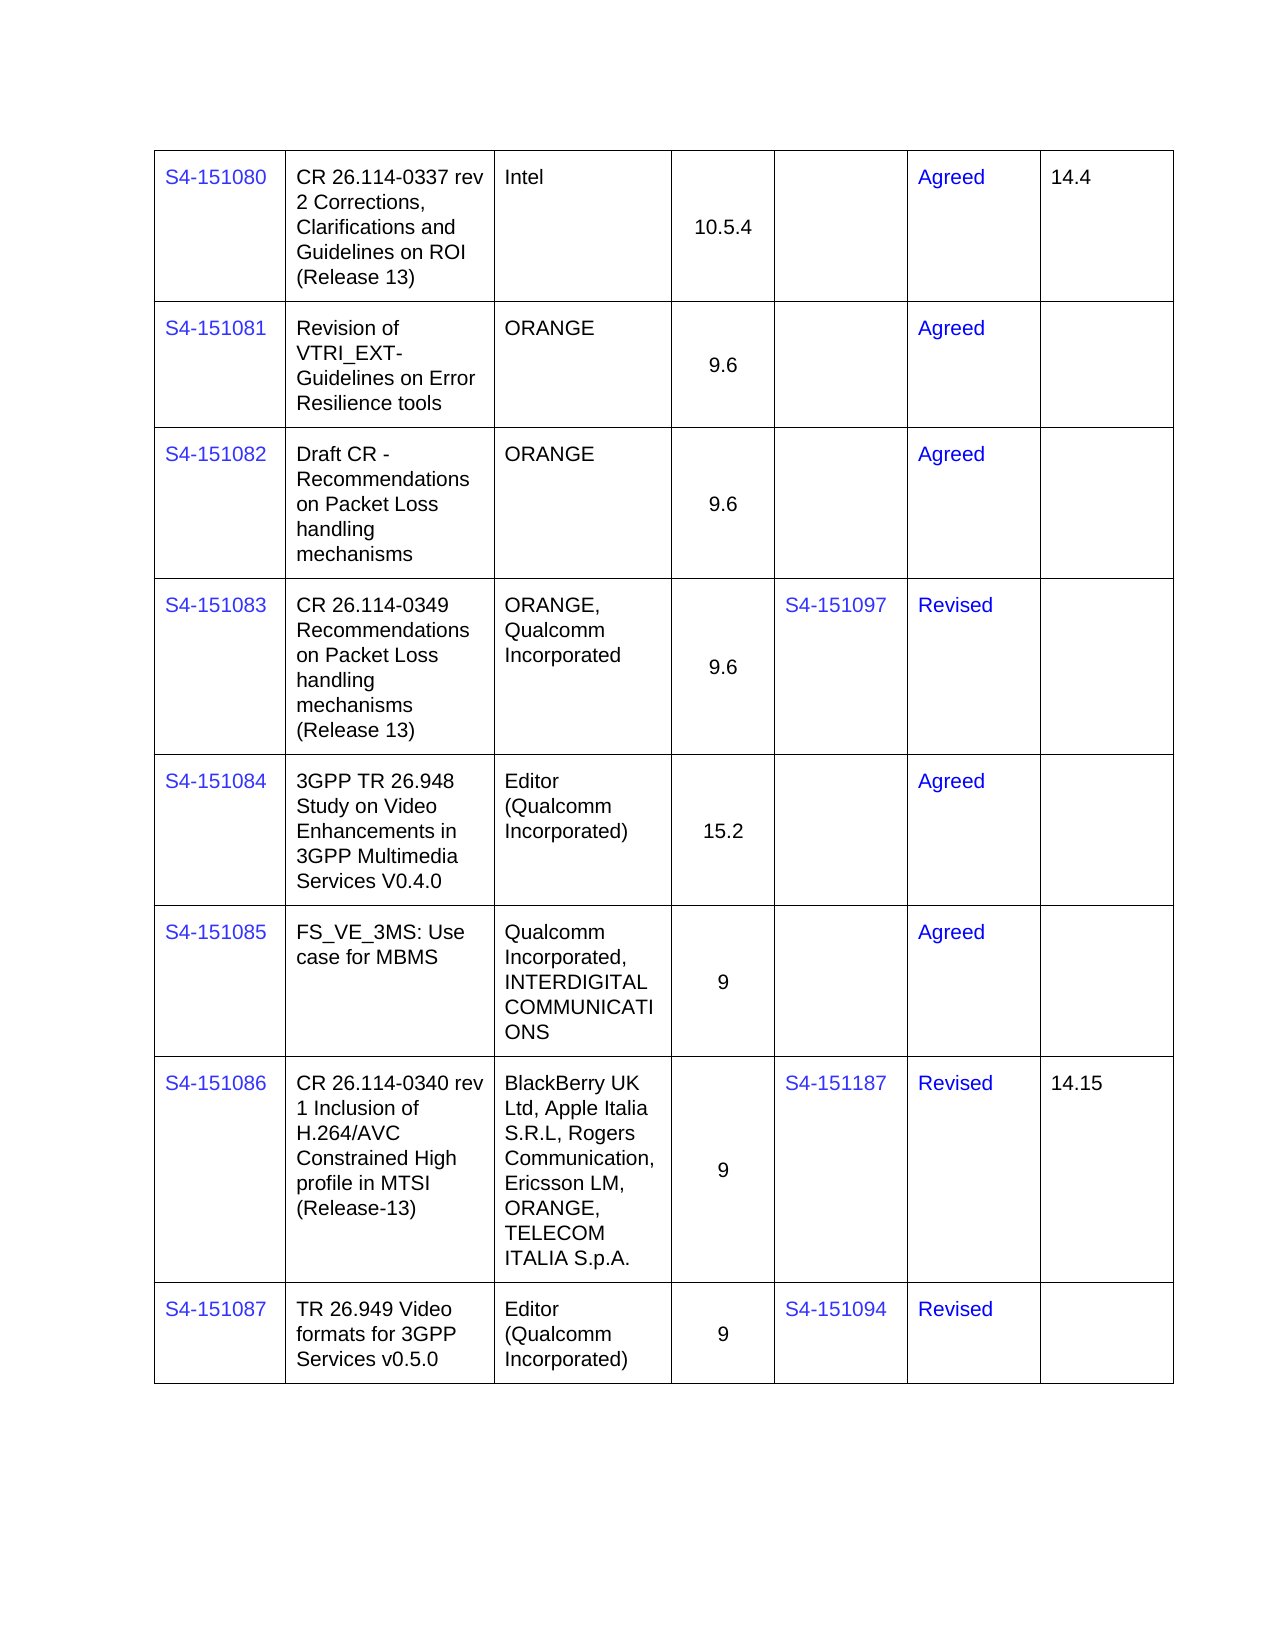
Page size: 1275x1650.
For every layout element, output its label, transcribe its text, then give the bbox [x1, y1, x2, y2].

table_cell 10.5.4 [672, 151, 774, 301]
table_cell S4-151087 [155, 1283, 285, 1383]
table_cell [1041, 1283, 1173, 1383]
table_cell FS_VE_3MS: Use case for MBMS [286, 906, 494, 1056]
table_cell 9 [672, 1283, 774, 1383]
table_cell S4-151097 [775, 579, 907, 754]
table_cell CR 26.114-0337 rev 2 Corrections, Clarifications and Guidelines on ROI (Release 13) [286, 151, 494, 301]
table_cell Revision of VTRI_EXT-Guidelines on Error Resilience tools [286, 302, 494, 427]
table_cell 9 [672, 906, 774, 1056]
table_cell Draft CR - Recommendations on Packet Loss handling mechanisms [286, 428, 494, 578]
table_cell BlackBerry UK Ltd, Apple Italia S.R.L, Rogers Communication, Ericsson LM, ORANGE, TELECOM ITALIA S.p.A. [495, 1057, 671, 1282]
table_cell ORANGE [495, 302, 671, 427]
table_cell Agreed [908, 428, 1040, 578]
table_cell S4-151081 [155, 302, 285, 427]
table_cell 3GPP TR 26.948 Study on Video Enhancements in 3GPP Multimedia Services V0.4.0 [286, 755, 494, 905]
table_cell [1041, 906, 1173, 1056]
table_cell Agreed [908, 302, 1040, 427]
table_cell ORANGE, Qualcomm Incorporated [495, 579, 671, 754]
table_cell ORANGE [495, 428, 671, 578]
table_cell Agreed [908, 755, 1040, 905]
table_cell S4-151187 [775, 1057, 907, 1282]
table_cell 15.2 [672, 755, 774, 905]
table_cell [775, 151, 907, 301]
table_cell CR 26.114-0340 rev 1 Inclusion of H.264/AVC Constrained High profile in MTSI (Release-13) [286, 1057, 494, 1282]
table_cell Editor (Qualcomm Incorporated) [495, 755, 671, 905]
table_cell Revised [908, 1057, 1040, 1282]
table_cell [775, 428, 907, 578]
table_cell [1041, 579, 1173, 754]
table_cell Revised [908, 1283, 1040, 1383]
table_cell 14.15 [1041, 1057, 1173, 1282]
table_cell [775, 755, 907, 905]
table_cell [1041, 755, 1173, 905]
table_cell S4-151083 [155, 579, 285, 754]
table_cell S4-151082 [155, 428, 285, 578]
table_cell S4-151080 [155, 151, 285, 301]
table_cell [1041, 428, 1173, 578]
table_cell S4-151086 [155, 1057, 285, 1282]
table_cell Agreed [908, 151, 1040, 301]
table_cell S4-151085 [155, 906, 285, 1056]
table_cell S4-151084 [155, 755, 285, 905]
table_cell Intel [495, 151, 671, 301]
table_cell Revised [908, 579, 1040, 754]
table_cell [1041, 302, 1173, 427]
table_cell [775, 302, 907, 427]
table_cell Qualcomm Incorporated, INTERDIGITAL COMMUNICATIONS [495, 906, 671, 1056]
table_cell S4-151094 [775, 1283, 907, 1383]
table_cell TR 26.949 Video formats for 3GPP Services v0.5.0 [286, 1283, 494, 1383]
table_cell 14.4 [1041, 151, 1173, 301]
table_cell 9.6 [672, 302, 774, 427]
table_cell 9 [672, 1057, 774, 1282]
table_cell Agreed [908, 906, 1040, 1056]
table_cell [775, 906, 907, 1056]
table_cell Editor (Qualcomm Incorporated) [495, 1283, 671, 1383]
table_cell 9.6 [672, 579, 774, 754]
table_cell CR 26.114-0349 Recommendations on Packet Loss handling mechanisms (Release 13) [286, 579, 494, 754]
table_cell 9.6 [672, 428, 774, 578]
